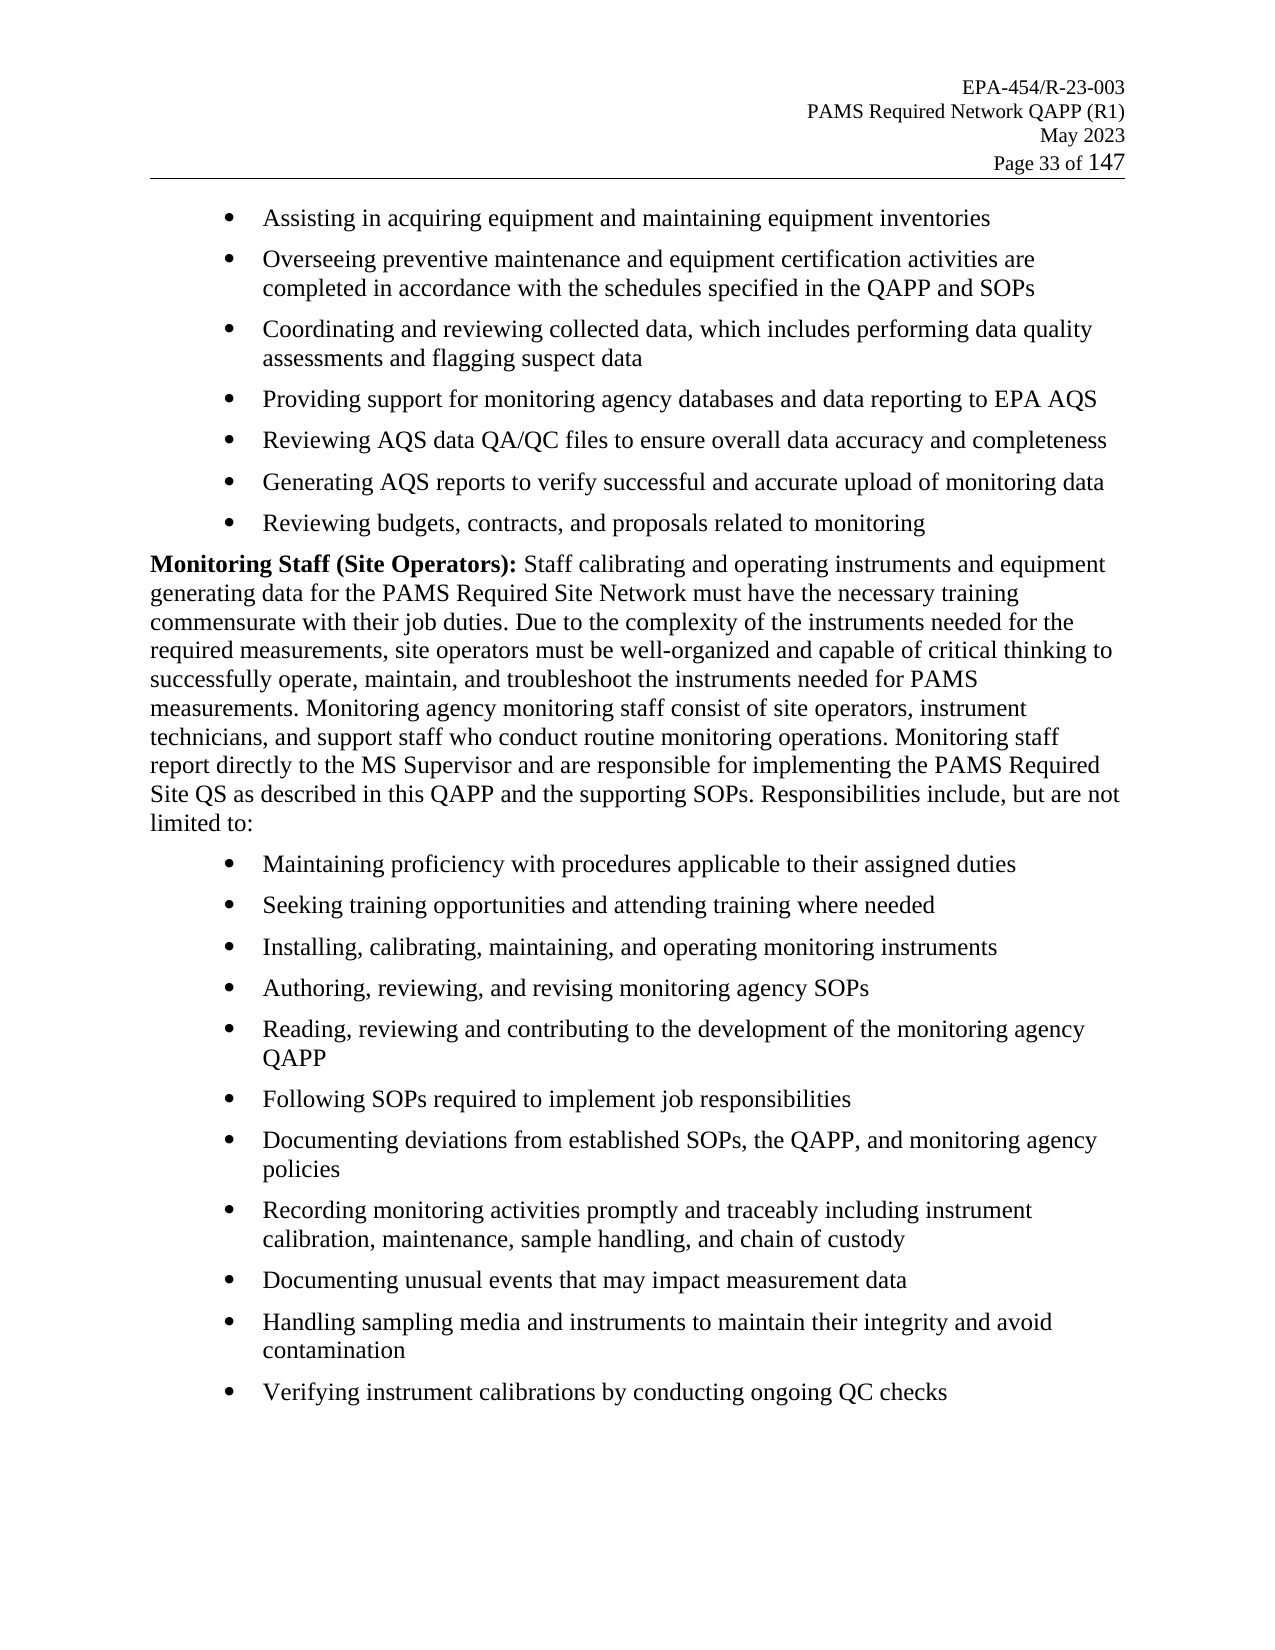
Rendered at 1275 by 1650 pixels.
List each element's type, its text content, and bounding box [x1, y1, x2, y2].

list Documenting deviations from established SOPs, the QAPP, and monitoring agency policies [225, 1126, 1125, 1183]
list Assisting in acquiring equipment and maintaining equipment inventories [225, 203, 1125, 232]
list Reading, reviewing and contributing to the development of the monitoring agency QAPP [225, 1014, 1125, 1072]
list Generating AQS reports to verify successful and accurate upload of monitoring data [225, 467, 1125, 496]
list Seeking training opportunities and attending training where needed [225, 891, 1125, 919]
list Verifying instrument calibrations by conducting ongoing QC checks [225, 1377, 1125, 1406]
list Maintaining proficiency with procedures applicable to their assigned duties [225, 849, 1125, 878]
list Authoring, reviewing, and revising monitoring agency SOPs [225, 973, 1125, 1002]
list Overseeing preventive maintenance and equipment certification activities are completed in accordance with the schedules specified in the QAPP and SOPs [225, 244, 1125, 302]
text Monitoring Staff (Site Operators): Staff calibrating and operating instruments and equipment generating data for the PAMS Required Site Network must have the necessary training commensurate with their job duties. Due to the complexity of the instruments needed for the required measurements, site operators must be well-organized and capable of critical thinking to successfully operate, maintain, and troubleshoot the instruments needed for PAMS measurements. Monitoring agency monitoring staff consist of site operators, instrument technicians, and support staff who conduct routine monitoring operations. Monitoring staff report directly to the MS Supervisor and are responsible for implementing the PAMS Required Site QS as described in this QAPP and the supporting SOPs. Responsibilities include, but are not limited to: [150, 549, 1125, 837]
list Coordinating and reviewing collected data, which includes performing data quality assessments and flagging suspect data [225, 314, 1125, 372]
list Following SOPs required to implement job responsibilities [225, 1084, 1125, 1113]
list Reviewing AQS data QA/QC files to ensure overall data accuracy and completeness [225, 426, 1125, 454]
list Reviewing budgets, contracts, and proposals related to monitoring [225, 508, 1125, 537]
list Documenting unusual events that may impact measurement data [225, 1266, 1125, 1294]
list Handling sampling media and instruments to maintain their integrity and avoid contamination [225, 1307, 1125, 1364]
list Providing support for monitoring agency databases and data reporting to EPA AQS [225, 384, 1125, 413]
list Installing, calibrating, maintaining, and operating monitoring instruments [225, 932, 1125, 961]
list Recording monitoring activities promptly and traceably including instrument calibration, maintenance, sample handling, and chain of custody [225, 1196, 1125, 1253]
